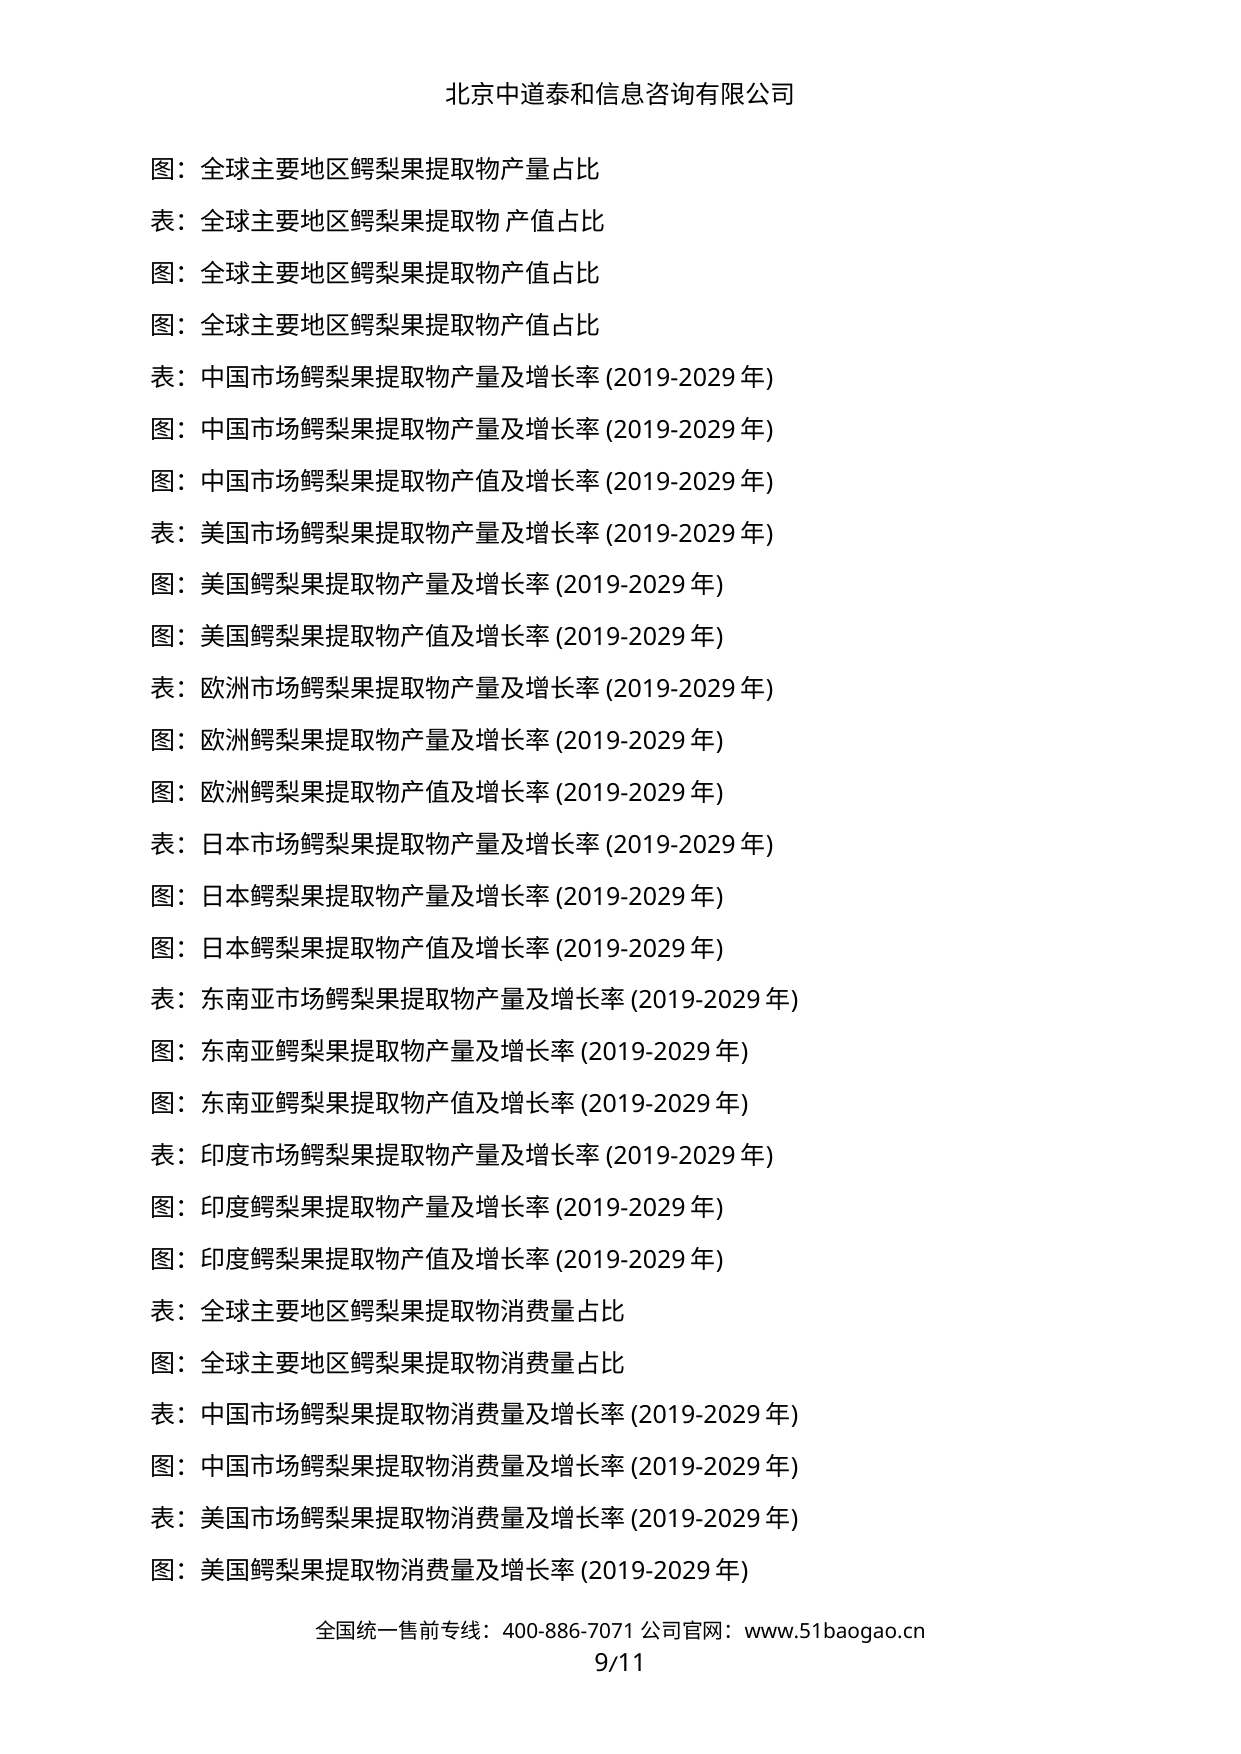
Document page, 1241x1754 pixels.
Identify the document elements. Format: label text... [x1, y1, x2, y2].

text 表：印度市场鳄梨果提取物产量及增长率 (2019-2029年) [150, 1136, 1090, 1172]
text 图：全球主要地区鳄梨果提取物产量占比 [150, 150, 1090, 186]
text 表：美国市场鳄梨果提取物消费量及增长率 (2019-2029年) [150, 1499, 1090, 1535]
text 图：日本鳄梨果提取物产值及增长率 (2019-2029年) [150, 928, 1090, 964]
text 图：东南亚鳄梨果提取物产量及增长率 (2019-2029年) [150, 1032, 1090, 1068]
text 图：全球主要地区鳄梨果提取物消费量占比 [150, 1343, 1090, 1379]
text 图：中国市场鳄梨果提取物消费量及增长率 (2019-2029年) [150, 1447, 1090, 1483]
text 图：东南亚鳄梨果提取物产值及增长率 (2019-2029年) [150, 1084, 1090, 1120]
text 图：美国鳄梨果提取物产值及增长率 (2019-2029年) [150, 617, 1090, 653]
text 图：印度鳄梨果提取物产量及增长率 (2019-2029年) [150, 1187, 1090, 1224]
text 表：东南亚市场鳄梨果提取物产量及增长率 (2019-2029年) [150, 980, 1090, 1016]
text 表：中国市场鳄梨果提取物产量及增长率 (2019-2029年) [150, 357, 1090, 394]
text 图：中国市场鳄梨果提取物产值及增长率 (2019-2029年) [150, 461, 1090, 497]
text 表：日本市场鳄梨果提取物产量及增长率 (2019-2029年) [150, 824, 1090, 861]
text 图：美国鳄梨果提取物产量及增长率 (2019-2029年) [150, 565, 1090, 601]
text 图：全球主要地区鳄梨果提取物产值占比 [150, 306, 1090, 342]
text 表：中国市场鳄梨果提取物消费量及增长率 (2019-2029年) [150, 1395, 1090, 1431]
text 表：美国市场鳄梨果提取物产量及增长率 (2019-2029年) [150, 513, 1090, 549]
text 表：全球主要地区鳄梨果提取物消费量占比 [150, 1291, 1090, 1327]
text 图：美国鳄梨果提取物消费量及增长率 (2019-2029年) [150, 1551, 1090, 1587]
text 图：全球主要地区鳄梨果提取物产值占比 [150, 254, 1090, 290]
text 表：全球主要地区鳄梨果提取物 产值占比 [150, 202, 1090, 238]
text 图：欧洲鳄梨果提取物产值及增长率 (2019-2029年) [150, 772, 1090, 809]
text 图：印度鳄梨果提取物产值及增长率 (2019-2029年) [150, 1239, 1090, 1276]
text 图：日本鳄梨果提取物产量及增长率 (2019-2029年) [150, 876, 1090, 912]
text 表：欧洲市场鳄梨果提取物产量及增长率 (2019-2029年) [150, 669, 1090, 705]
text 图：中国市场鳄梨果提取物产量及增长率 (2019-2029年) [150, 409, 1090, 446]
text 图：欧洲鳄梨果提取物产量及增长率 (2019-2029年) [150, 721, 1090, 757]
